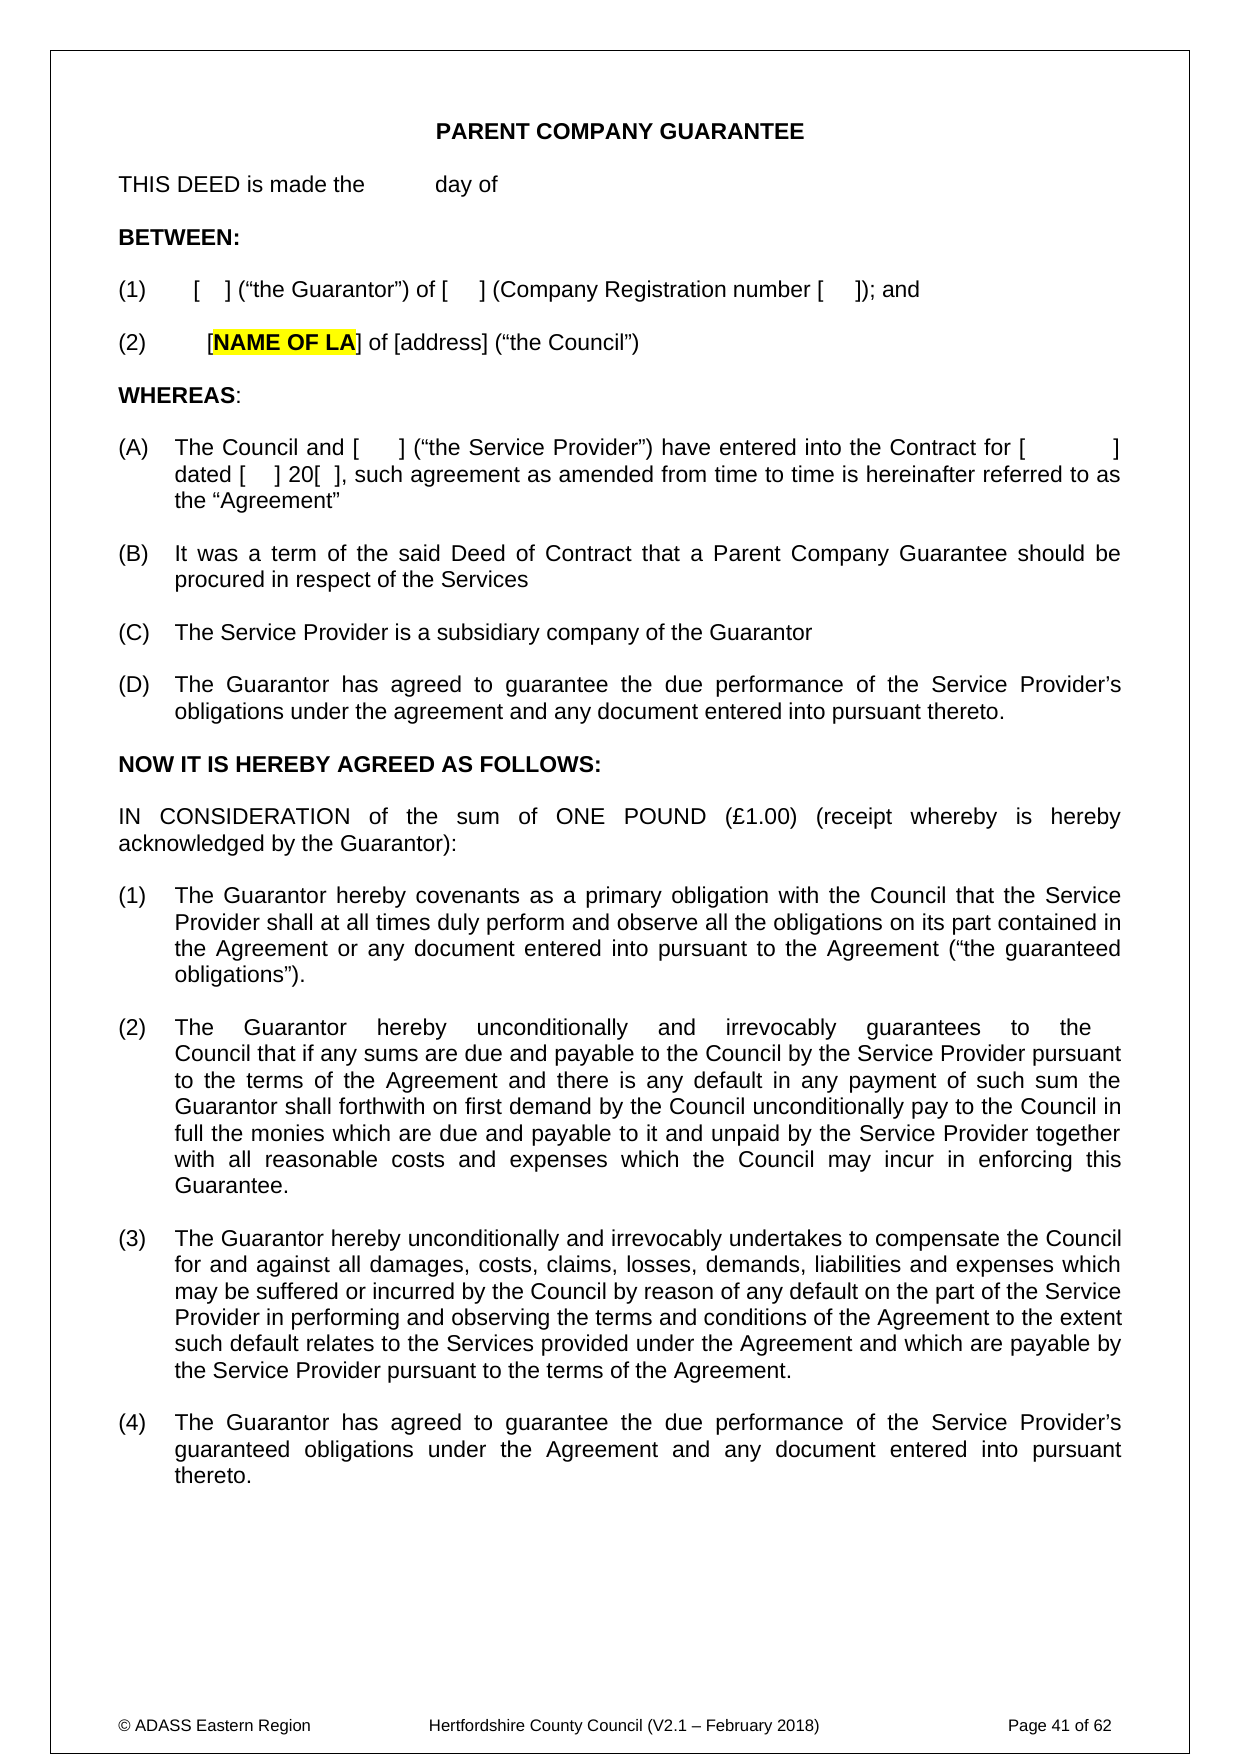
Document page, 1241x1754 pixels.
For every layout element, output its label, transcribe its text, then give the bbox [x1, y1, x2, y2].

text (D) The Guarantor has agreed to guarantee the due performance of the Service Provider’s obligations under the agreement and any document entered into pursuant thereto. [118, 671, 1122, 724]
text (B) It was a term of the said Deed of Contract that a Parent Company Guarantee should be procured in respect of the Services [118, 540, 1122, 592]
text (1) The Guarantor hereby covenants as a primary obligation with the Council that the Service Provider shall at all times duly perform and observe all the obligations on its part contained in the Agreement or any document entered into pursuant to the Agreement (“the guaranteed obligations”). [118, 882, 1122, 988]
text (2) [NAME OF LA] of [address] (“the Council”) [356, 329, 1122, 355]
text (C) The Service Provider is a subsidiary company of the Guarantor [118, 619, 1122, 645]
text (1) [ ] (“the Guarantor”) of [ ] (Company Registration number [ ]); and [118, 276, 1122, 302]
text PARENT COMPANY GUARANTEE [118, 118, 1122, 144]
text THIS DEED is made the day of [118, 171, 1122, 197]
text (3) The Guarantor hereby unconditionally and irrevocably undertakes to compensate the Council for and against all damages, costs, claims, losses, demands, liabilities and expenses which may be suffered or incurred by the Council by reason of any default on the part of the Service Provider in performing and observing the terms and conditions of the Agreement to the extent such default relates to the Services provided under the Agreement and which are payable by the Service Provider pursuant to the terms of the Agreement. [118, 1225, 1122, 1383]
text IN CONSIDERATION of the sum of ONE POUND (£1.00) (receipt whereby is hereby acknowledged by the Guarantor): [118, 803, 1122, 856]
text WHEREAS: [118, 382, 1122, 408]
text (4) The Guarantor has agreed to guarantee the due performance of the Service Provider’s guaranteed obligations under the Agreement and any document entered into pursuant thereto. [118, 1409, 1122, 1488]
text NOW IT IS HEREBY AGREED AS FOLLOWS: [118, 751, 1122, 777]
text (A) The Council and [ ] (“the Service Provider”) have entered into the Contract for [ ] dated [ ] 20[ ], such agreement as amended from time to time is hereinafter referred to as the “Agreement” [118, 434, 1122, 513]
text (2) The Guarantor hereby unconditionally and irrevocably guarantees to the Council that if any sums are due and payable to the Council by the Service Provider pursuant to the terms of the Agreement and there is any default in any payment of such sum the Guarantor shall forthwith on first demand by the Council unconditionally pay to the Council in full the monies which are due and payable to it and unpaid by the Service Provider together with all reasonable costs and expenses which the Council may incur in enforcing this Guarantee. [118, 1014, 1122, 1198]
text BETWEEN: [118, 223, 1122, 250]
